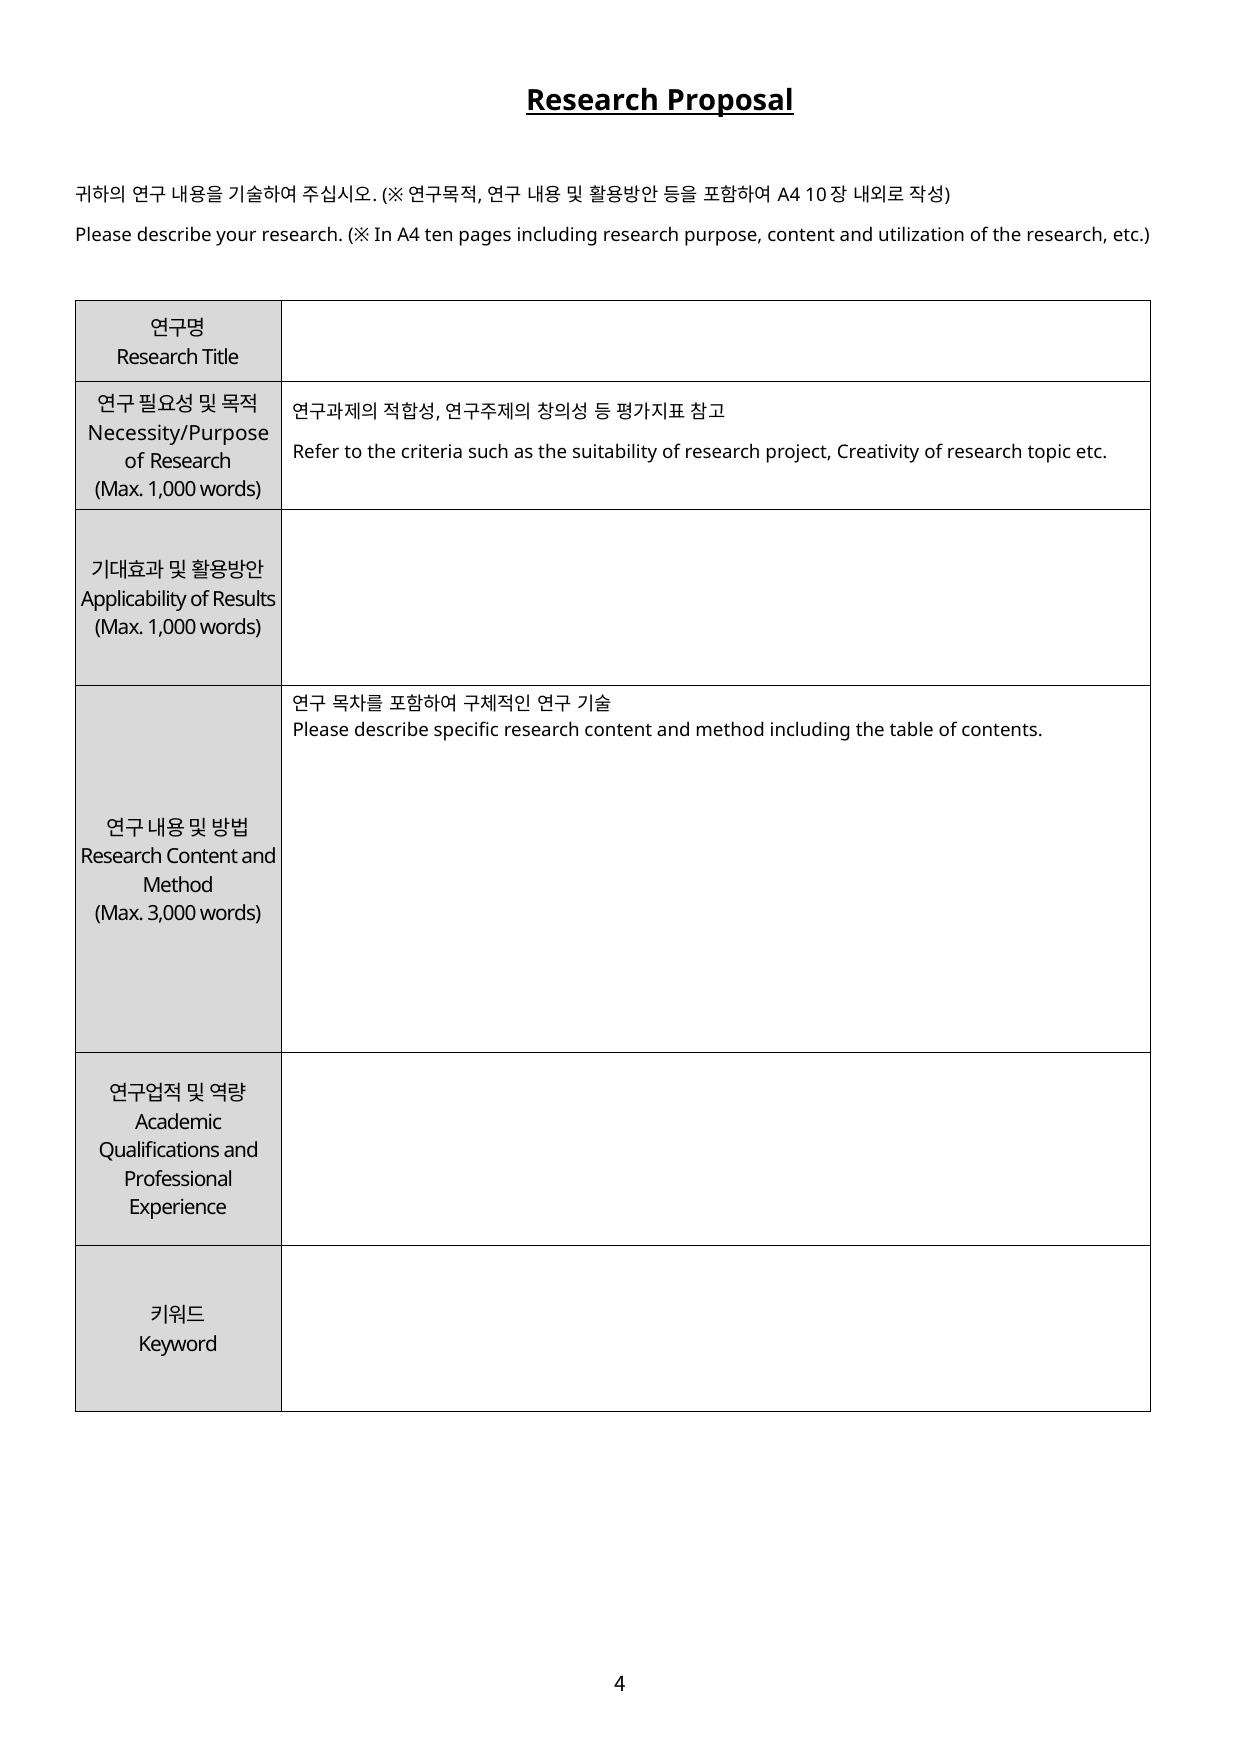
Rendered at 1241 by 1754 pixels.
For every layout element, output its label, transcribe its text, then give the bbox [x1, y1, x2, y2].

table_header [282, 301, 1150, 381]
text 귀하의 연구 내용을 기술하여 주십시오. (※ 연구목적, 연구 내용 및 활용방안 등을 포함하여 A4 10장 내외로 작성) [75, 179, 1165, 207]
list Research Proposal [154, 79, 1165, 119]
table_cell 기대효과 및 활용방안 Applicability of Results (Max. 1,000 words) [76, 510, 281, 685]
table_cell [282, 1246, 1150, 1411]
table_cell 키워드 Keyword [76, 1246, 281, 1411]
table_cell [282, 1053, 1150, 1245]
table_cell 연구 내용 및 방법 Research Content and Method (Max. 3,000 words) [76, 686, 281, 1052]
text Please describe your research. (※ In A4 ten pages including research purpose, content and utilization of the research, etc.) [75, 221, 1165, 247]
table_header 연구명 Research Title [76, 301, 281, 381]
table_cell 연구 목차를 포함하여 구체적인 연구 기술 Please describe specific research content and method including the table of contents. [282, 686, 1150, 1052]
table_cell 연구업적 및 역량 Academic Qualifications and Professional Experience [76, 1053, 281, 1245]
table_cell 연구 필요성 및 목적 Necessity/Purpose of Research (Max. 1,000 words) [76, 382, 281, 509]
table_cell [282, 510, 1150, 685]
table_cell 연구과제의 적합성, 연구주제의 창의성 등 평가지표 참고 Refer to the criteria such as the suitability of research project, Creativity of research topic etc. [282, 382, 1150, 509]
